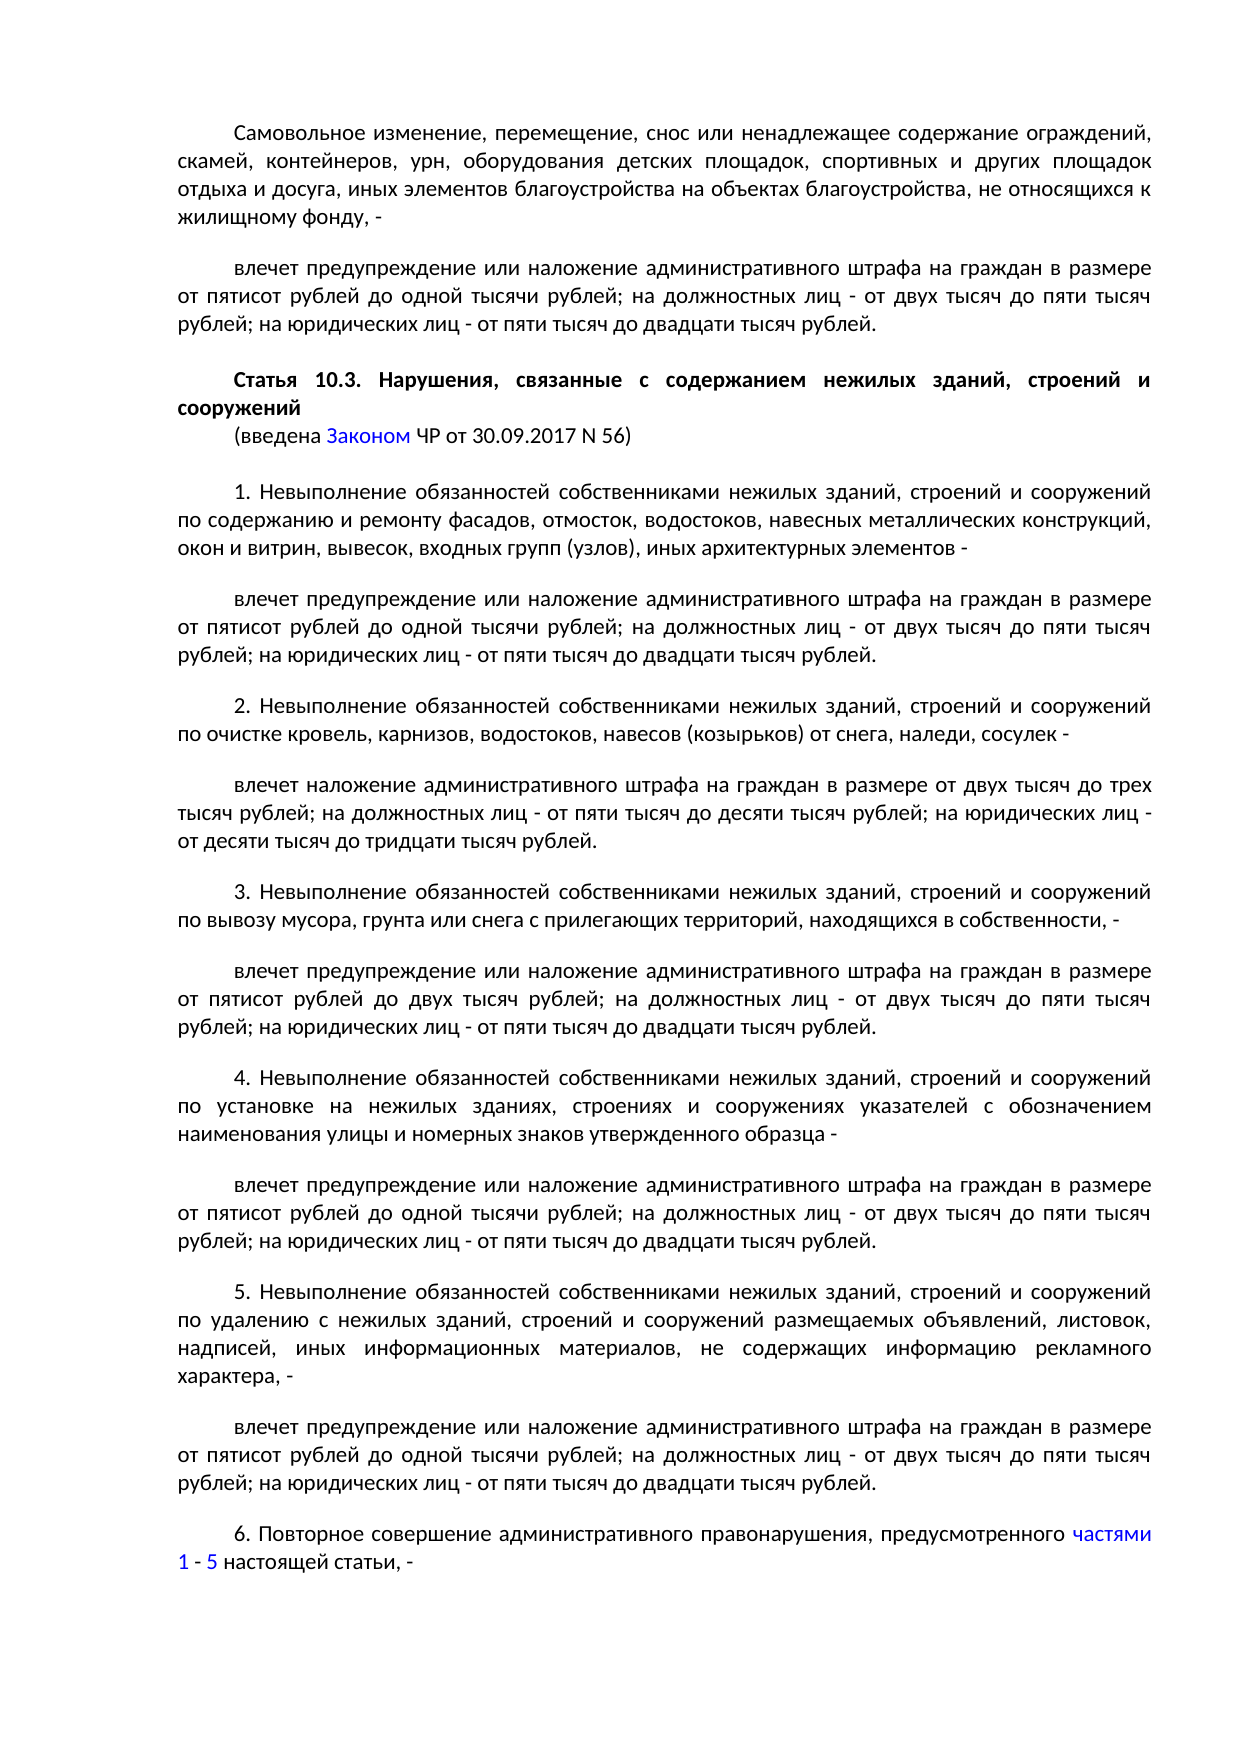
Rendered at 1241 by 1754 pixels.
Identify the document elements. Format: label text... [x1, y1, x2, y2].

text 4. Невыполнение обязанностей собственниками нежилых зданий, строений и сооружений по установке на нежилых зданиях, строениях и сооружениях указателей с обозначением наименования улицы и номерных знаков утвержденного образца - [177, 1063, 1152, 1147]
text (введена Законом ЧР от 30.09.2017 N 56) [177, 421, 1152, 449]
title Статья 10.3. Нарушения, связанные с содержанием нежилых зданий, строений и сооружений [177, 365, 1152, 421]
text 1. Невыполнение обязанностей собственниками нежилых зданий, строений и сооружений по содержанию и ремонту фасадов, отмосток, водостоков, навесных металлических конструкций, окон и витрин, вывесок, входных групп (узлов), иных архитектурных элементов - [177, 477, 1152, 561]
text влечет предупреждение или наложение административного штрафа на граждан в размере от пятисот рублей до одной тысячи рублей; на должностных лиц - от двух тысяч до пяти тысяч рублей; на юридических лиц - от пяти тысяч до двадцати тысяч рублей. [177, 1170, 1152, 1254]
text 6. Повторное совершение административного правонарушения, предусмотренного частями 1 - 5 настоящей статьи, - [177, 1519, 1152, 1575]
text 3. Невыполнение обязанностей собственниками нежилых зданий, строений и сооружений по вывозу мусора, грунта или снега с прилегающих территорий, находящихся в собственности, - [177, 877, 1152, 933]
text влечет предупреждение или наложение административного штрафа на граждан в размере от пятисот рублей до двух тысяч рублей; на должностных лиц - от двух тысяч до пяти тысяч рублей; на юридических лиц - от пяти тысяч до двадцати тысяч рублей. [177, 956, 1152, 1040]
text влечет предупреждение или наложение административного штрафа на граждан в размере от пятисот рублей до одной тысячи рублей; на должностных лиц - от двух тысяч до пяти тысяч рублей; на юридических лиц - от пяти тысяч до двадцати тысяч рублей. [177, 253, 1152, 337]
text Самовольное изменение, перемещение, снос или ненадлежащее содержание ограждений, скамей, контейнеров, урн, оборудования детских площадок, спортивных и других площадок отдыха и досуга, иных элементов благоустройства на объектах благоустройства, не относящихся к жилищному фонду, - [177, 118, 1152, 230]
text влечет наложение административного штрафа на граждан в размере от двух тысяч до трех тысяч рублей; на должностных лиц - от пяти тысяч до десяти тысяч рублей; на юридических лиц - от десяти тысяч до тридцати тысяч рублей. [177, 770, 1152, 854]
text влечет предупреждение или наложение административного штрафа на граждан в размере от пятисот рублей до одной тысячи рублей; на должностных лиц - от двух тысяч до пяти тысяч рублей; на юридических лиц - от пяти тысяч до двадцати тысяч рублей. [177, 1412, 1152, 1496]
text 2. Невыполнение обязанностей собственниками нежилых зданий, строений и сооружений по очистке кровель, карнизов, водостоков, навесов (козырьков) от снега, наледи, сосулек - [177, 691, 1152, 747]
text влечет предупреждение или наложение административного штрафа на граждан в размере от пятисот рублей до одной тысячи рублей; на должностных лиц - от двух тысяч до пяти тысяч рублей; на юридических лиц - от пяти тысяч до двадцати тысяч рублей. [177, 584, 1152, 668]
text 5. Невыполнение обязанностей собственниками нежилых зданий, строений и сооружений по удалению с нежилых зданий, строений и сооружений размещаемых объявлений, листовок, надписей, иных информационных материалов, не содержащих информацию рекламного характера, - [177, 1277, 1152, 1389]
